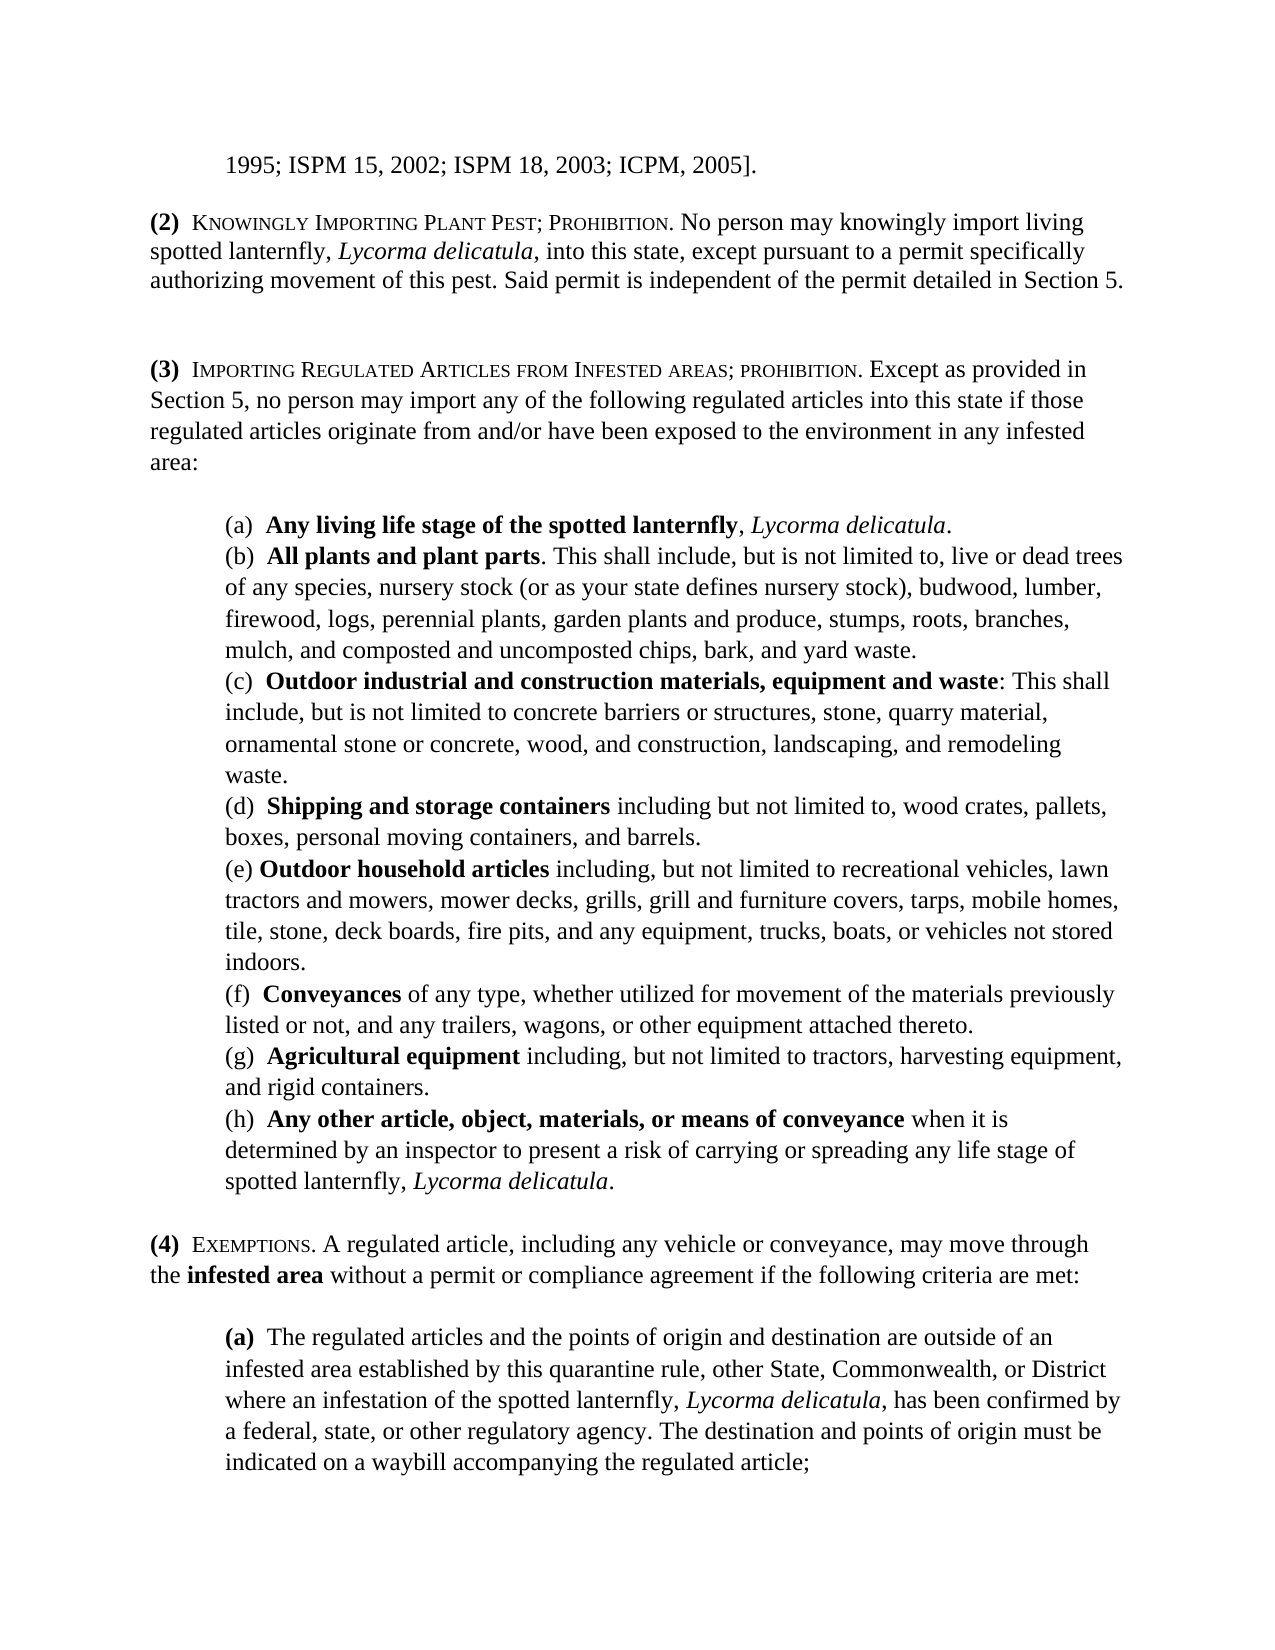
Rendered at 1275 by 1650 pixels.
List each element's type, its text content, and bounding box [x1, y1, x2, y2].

text (2) Knowingly Importing Plant Pest; Prohibition. No person may knowingly import living spotted lanternfly, Lycorma delicatula, into this state, except pursuant to a permit specifically authorizing movement of this pest. Said permit is independent of the permit detailed in Section 5. [150, 207, 1125, 351]
text (a) The regulated articles and the points of origin and destination are outside of an infested area established by this quarantine rule, other State, Commonwealth, or District where an infestation of the spotted lanternfly, Lycorma delicatula, has been confirmed by a federal, state, or other regulatory agency. The destination and points of origin must be indicated on a waybill accompanying the regulated article; [225, 1320, 1125, 1476]
text (4) Exemptions. A regulated article, including any vehicle or conveyance, may move through the infested area without a permit or compliance agreement if the following criteria are met: [150, 1226, 1125, 1289]
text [225, 150, 1125, 207]
text (3) Importing Regulated Articles from Infested areas; prohibition. Except as provided in Section 5, no person may import any of the following regulated articles into this state if those regulated articles originate from and/or have been exposed to the environment in any infested area: [150, 351, 1125, 507]
text (a) Any living life stage of the spotted lanternfly, Lycorma delicatula. (b) All plants and plant parts. This shall include, but is not limited to, live or dead trees of any species, nursery stock (or as your state defines nursery stock), budwood, lumber, firewood, logs, perennial plants, garden plants and produce, stumps, roots, branches, mulch, and composted and uncomposted chips, bark, and yard waste. (c) Outdoor industrial and construction materials, equipment and waste: This shall include, but is not limited to concrete barriers or structures, stone, quarry material, ornamental stone or concrete, wood, and construction, landscaping, and remodeling waste. (d) Shipping and storage containers including but not limited to, wood crates, pallets, boxes, personal moving containers, and barrels. (e) Outdoor household articles including, but not limited to recreational vehicles, lawn tractors and mowers, mower decks, grills, grill and furniture covers, tarps, mobile homes, tile, stone, deck boards, fire pits, and any equipment, trucks, boats, or vehicles not stored indoors. (f) Conveyances of any type, whether utilized for movement of the materials previously listed or not, and any trailers, wagons, or other equipment attached thereto. [225, 507, 1125, 1039]
text (h) Any other article, object, materials, or means of conveyance when it is determined by an inspector to present a risk of carrying or spreading any life stage of spotted lanternfly, Lycorma delicatula. [225, 1101, 1125, 1195]
text (g) Agricultural equipment including, but not limited to tractors, harvesting equipment, and rigid containers. [225, 1039, 1125, 1101]
